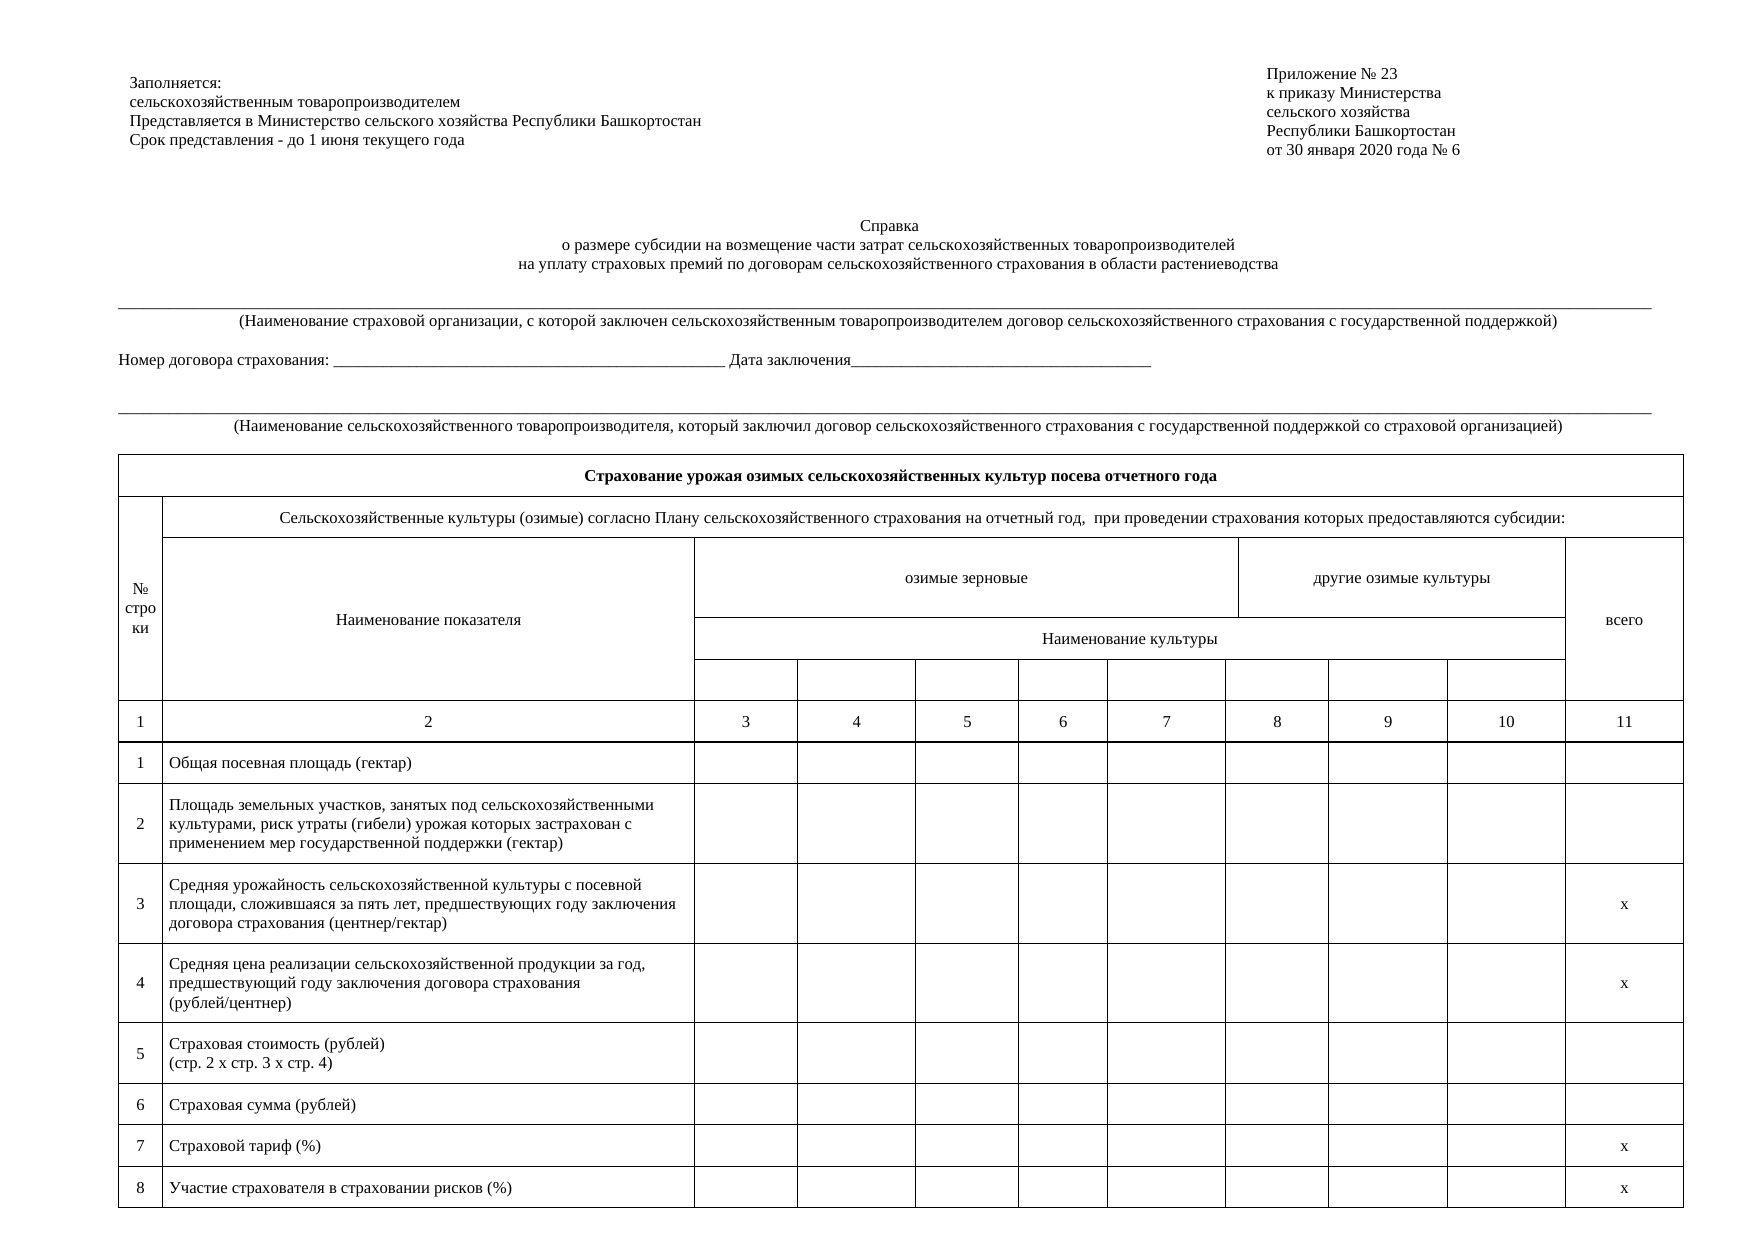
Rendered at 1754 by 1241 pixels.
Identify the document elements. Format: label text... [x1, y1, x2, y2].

text Номер договора страхования: _______________________________________________ Дата заключения____________________________________ [118, 349, 1679, 369]
text (Наименование страховой организации, с которой заключен сельскохозяйственным товаропроизводителем договор сельскохозяйственного страхования с государственной поддержкой) [118, 311, 1679, 330]
table_cell [1448, 1084, 1565, 1124]
text на уплату страховых премий по договорам сельскохозяйственного страхования в области растениеводства [118, 254, 1679, 273]
table_cell [1448, 743, 1565, 783]
table_cell Наименование показателя [163, 538, 694, 700]
table_cell Страховая стоимость (рублей) (стр. 2 x стр. 3 x стр. 4) [163, 1023, 694, 1083]
text ________________________________________________________________________________________________________________________________________________________________________________________ [118, 292, 1679, 311]
table_cell [1448, 660, 1565, 700]
table_cell [695, 1167, 797, 1207]
table_cell [1448, 784, 1565, 863]
table_cell [695, 1084, 797, 1124]
table_cell [1448, 1167, 1565, 1207]
table_cell [1329, 784, 1447, 863]
table_cell 2 [119, 784, 162, 863]
table_cell [1108, 864, 1225, 942]
table_cell [1329, 1167, 1447, 1207]
table_cell [1448, 864, 1565, 942]
table_cell [1108, 784, 1225, 863]
table_cell [1226, 944, 1328, 1022]
table_cell [1019, 1084, 1107, 1124]
table_cell [1329, 1125, 1447, 1166]
table_cell 8 [1226, 701, 1328, 741]
table_cell Площадь земельных участков, занятых под сельскохозяйственными культурами, риск утраты (гибели) урожая которых застрахован с применением мер государственной поддержки (гектар) [163, 784, 694, 863]
table_cell [695, 660, 797, 700]
table_cell [1226, 784, 1328, 863]
table_cell озимые зерновые [695, 538, 1238, 617]
table_cell [1329, 743, 1447, 783]
table_cell [1108, 660, 1225, 700]
table_cell [1329, 660, 1447, 700]
table_header Приложение № 23 к приказу Министерства сельского хозяйства Республики Башкортостан от 30 января 2020 года № 6 [1255, 44, 1656, 168]
table_cell [695, 1023, 797, 1083]
table_cell [798, 944, 915, 1022]
table_cell 4 [119, 944, 162, 1022]
table_cell [1108, 1023, 1225, 1083]
table_cell х [1566, 944, 1683, 1022]
table_cell [798, 784, 915, 863]
table_cell [798, 1023, 915, 1083]
table_cell Общая посевная площадь (гектар) [163, 743, 694, 783]
table_cell 4 [798, 701, 915, 741]
table_cell [1329, 1084, 1447, 1124]
table_cell х [1566, 864, 1683, 942]
table_cell 5 [119, 1023, 162, 1083]
table_cell Участие страхователя в страховании рисков (%) [163, 1167, 694, 1207]
table_cell Сельскохозяйственные культуры (озимые) согласно Плану сельскохозяйственного страхования на отчетный год, при проведении страхования которых предоставляются субсидии: [163, 497, 1683, 537]
table_cell 9 [1329, 701, 1447, 741]
table_cell [695, 864, 797, 942]
table_cell [1108, 944, 1225, 1022]
table_cell [695, 1125, 797, 1166]
text Справка [118, 215, 1679, 234]
table_cell [1329, 864, 1447, 942]
table_cell [916, 1125, 1018, 1166]
table_cell 6 [1019, 701, 1107, 741]
table_cell [1019, 743, 1107, 783]
table_cell [1566, 1023, 1683, 1083]
text (Наименование сельскохозяйственного товаропроизводителя, который заключил договор сельскохозяйственного страхования с государственной поддержкой со страховой организацией) [118, 416, 1679, 435]
table_cell Страховой тариф (%) [163, 1125, 694, 1166]
table_cell [798, 660, 915, 700]
table_cell Средняя урожайность сельскохозяйственной культуры с посевной площади, сложившаяся за пять лет, предшествующих году заключения договора страхования (центнер/гектар) [163, 864, 694, 942]
table_cell [1566, 743, 1683, 783]
table_cell x [1566, 1125, 1683, 1166]
table_cell [1329, 1023, 1447, 1083]
table_cell [695, 784, 797, 863]
table_cell [1108, 1084, 1225, 1124]
table_cell [1226, 864, 1328, 942]
table_cell [916, 743, 1018, 783]
table_cell [1108, 1167, 1225, 1207]
table_cell [798, 1125, 915, 1166]
table_cell [1226, 1023, 1328, 1083]
table_cell [916, 1084, 1018, 1124]
table_cell [798, 864, 915, 942]
table_cell [916, 660, 1018, 700]
text о размере субсидии на возмещение части затрат сельскохозяйственных товаропроизводителей [118, 234, 1679, 254]
table_cell всего [1566, 538, 1683, 700]
table_cell [798, 1084, 915, 1124]
table_cell [1019, 944, 1107, 1022]
table_cell [1226, 743, 1328, 783]
table_cell [1566, 784, 1683, 863]
table_cell 3 [119, 864, 162, 942]
table_cell Наименование культуры [695, 618, 1565, 658]
table_cell 1 [119, 701, 162, 741]
table_cell 3 [695, 701, 797, 741]
table_cell [1329, 944, 1447, 1022]
table_header Страхование урожая озимых сельскохозяйственных культур посева отчетного года [119, 455, 1683, 496]
table_cell [1448, 1125, 1565, 1166]
table_cell [1566, 1084, 1683, 1124]
table_cell [1226, 1167, 1328, 1207]
table_cell [1226, 1125, 1328, 1166]
table_cell [695, 944, 797, 1022]
table_cell Страховая сумма (рублей) [163, 1084, 694, 1124]
table_cell [798, 743, 915, 783]
table_cell [695, 743, 797, 783]
table_cell x [1566, 1167, 1683, 1207]
table_cell 7 [1108, 701, 1225, 741]
table_cell [1019, 660, 1107, 700]
table_cell другие озимые культуры [1239, 538, 1565, 617]
table_cell 10 [1448, 701, 1565, 741]
table_cell [1448, 944, 1565, 1022]
table_cell 5 [916, 701, 1018, 741]
table_cell [916, 864, 1018, 942]
table_cell Средняя цена реализации сельскохозяйственной продукции за год, предшествующий году заключения договора страхования (рублей/центнер) [163, 944, 694, 1022]
table_cell [916, 784, 1018, 863]
table_cell [916, 944, 1018, 1022]
table_cell [1226, 1084, 1328, 1124]
table_cell 11 [1566, 701, 1683, 741]
table_cell № строки [119, 497, 162, 700]
table_cell 8 [119, 1167, 162, 1207]
table_cell [1019, 1125, 1107, 1166]
table_cell [1226, 660, 1328, 700]
table_cell [1019, 1023, 1107, 1083]
table_cell 6 [119, 1084, 162, 1124]
table_cell [1019, 864, 1107, 942]
text ________________________________________________________________________________________________________________________________________________________________________________________ [118, 397, 1679, 416]
table_cell [1108, 1125, 1225, 1166]
table_cell 2 [163, 701, 694, 741]
table_cell [798, 1167, 915, 1207]
table_cell [1448, 1023, 1565, 1083]
table_cell 7 [119, 1125, 162, 1166]
table_cell 1 [119, 743, 162, 783]
table_cell [916, 1167, 1018, 1207]
table_cell [1108, 743, 1225, 783]
table_header Заполняется: сельскохозяйственным товаропроизводителем Представляется в Министерство сельского хозяйства Республики Башкортостан Срок представления - до 1 июня текущего года [118, 44, 1255, 168]
table_cell [916, 1023, 1018, 1083]
table_cell [1019, 784, 1107, 863]
table_cell [1019, 1167, 1107, 1207]
